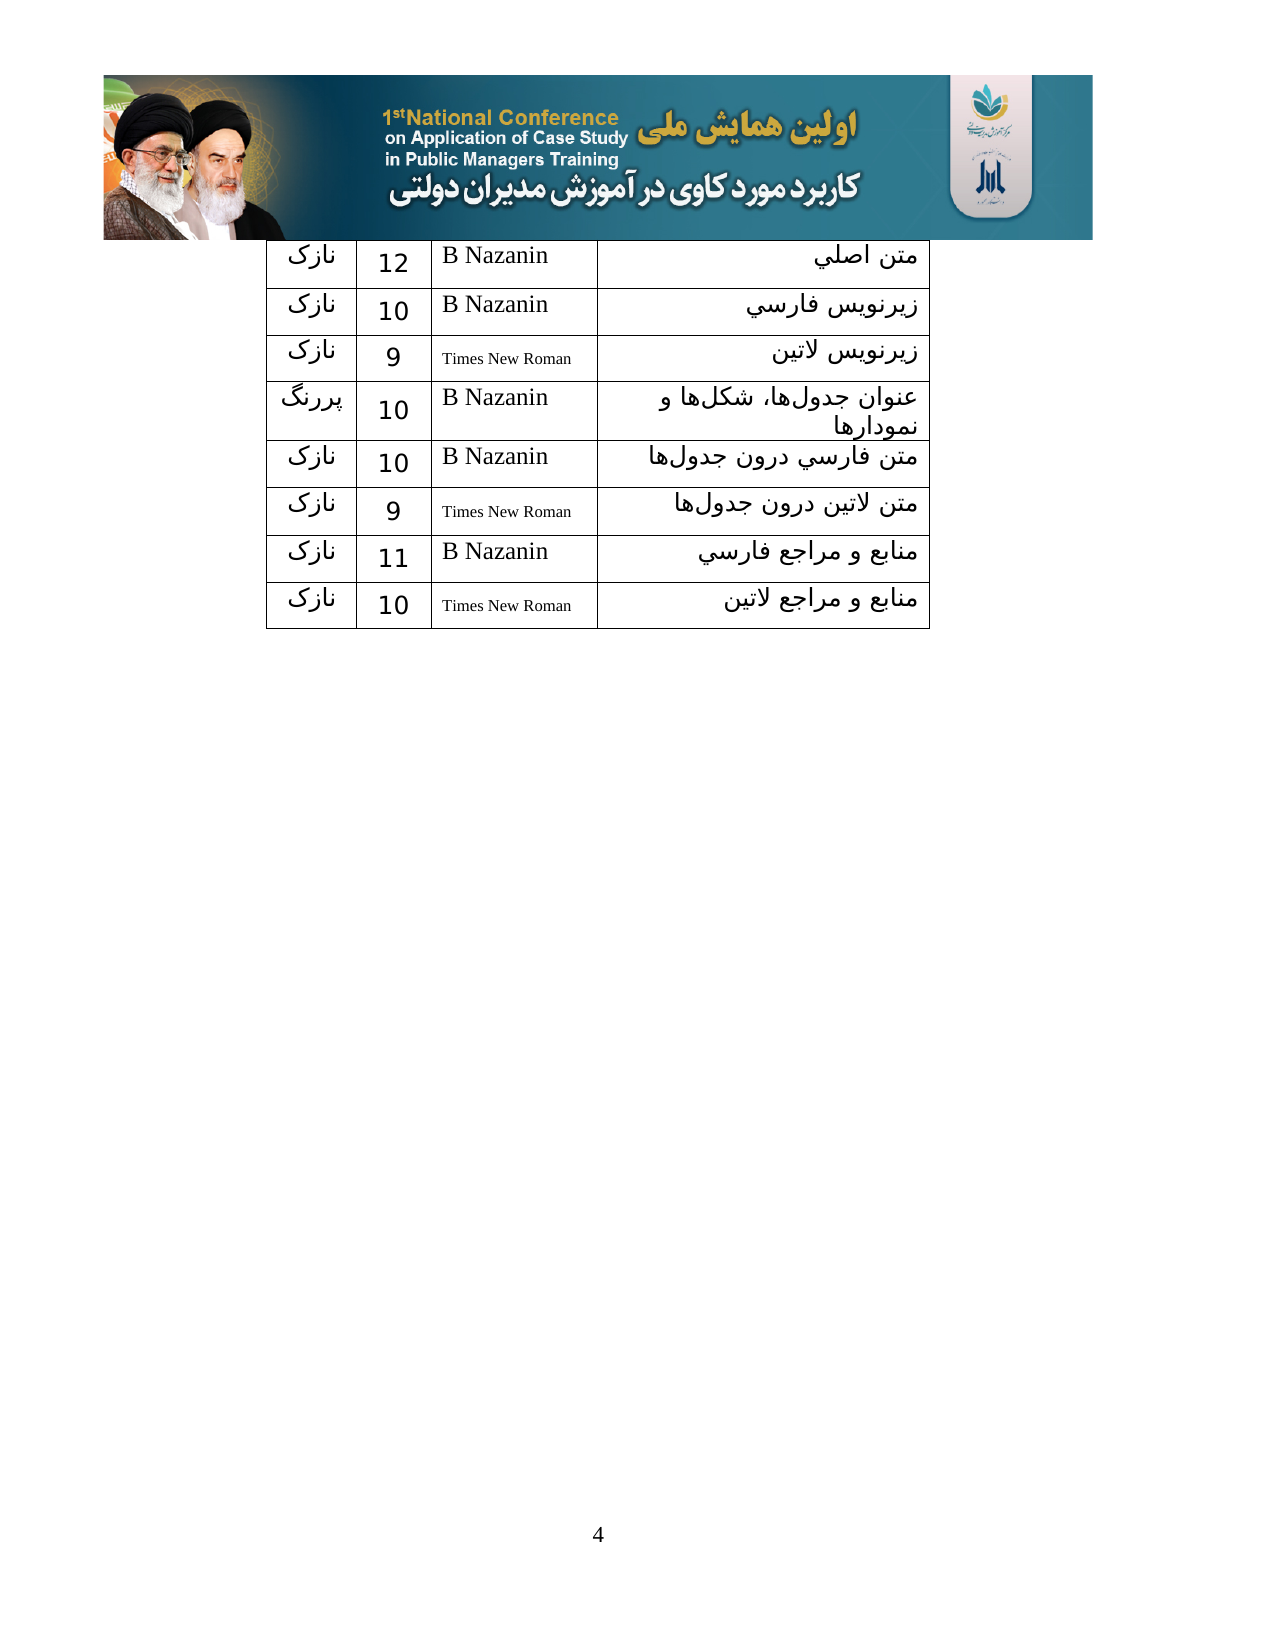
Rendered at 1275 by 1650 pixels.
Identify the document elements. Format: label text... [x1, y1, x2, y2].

table_cell پررنگ [267, 382, 356, 440]
table_cell نازک [267, 336, 356, 381]
table_cell 12 [357, 241, 431, 288]
table_cell Times New Roman [432, 488, 597, 535]
table_cell B Nazanin [432, 382, 597, 440]
table_cell 10 [357, 382, 431, 440]
table_cell متن لاتين درون جدول‌ها [598, 488, 929, 535]
table_cell 10 [357, 289, 431, 334]
table_cell Times New Roman [432, 336, 597, 381]
table_cell نازک [267, 536, 356, 582]
table_cell زيرنويس لاتين [598, 336, 929, 381]
table_cell B Nazanin [432, 441, 597, 487]
picture [357, 75, 1093, 240]
table_cell B Nazanin [432, 536, 597, 582]
table_cell 10 [357, 441, 431, 487]
table_cell 9 [357, 488, 431, 535]
table_cell منابع و مراجع لاتين [598, 583, 929, 628]
table_cell نازک [267, 241, 356, 288]
table_cell نازک [267, 441, 356, 487]
table_cell نازک [267, 583, 356, 628]
table_cell نازک [267, 488, 356, 535]
table_cell عنوان جدول‌ها، شکل‌ها و نمودارها [598, 382, 929, 440]
picture [103, 75, 348, 240]
table_cell 9 [357, 336, 431, 381]
table_cell زيرنويس فارسي [598, 289, 929, 334]
table_cell 11 [357, 536, 431, 582]
table_cell منابع و مراجع فارسي [598, 536, 929, 582]
table_cell Times New Roman [432, 583, 597, 628]
table_cell متن اصلي [598, 241, 929, 288]
table_cell متن فارسي درون جدول‌ها [598, 441, 929, 487]
table_cell B Nazanin [432, 289, 597, 334]
table_cell B Nazanin [432, 241, 597, 288]
table_cell 10 [357, 583, 431, 628]
table_cell نازک [267, 289, 356, 334]
